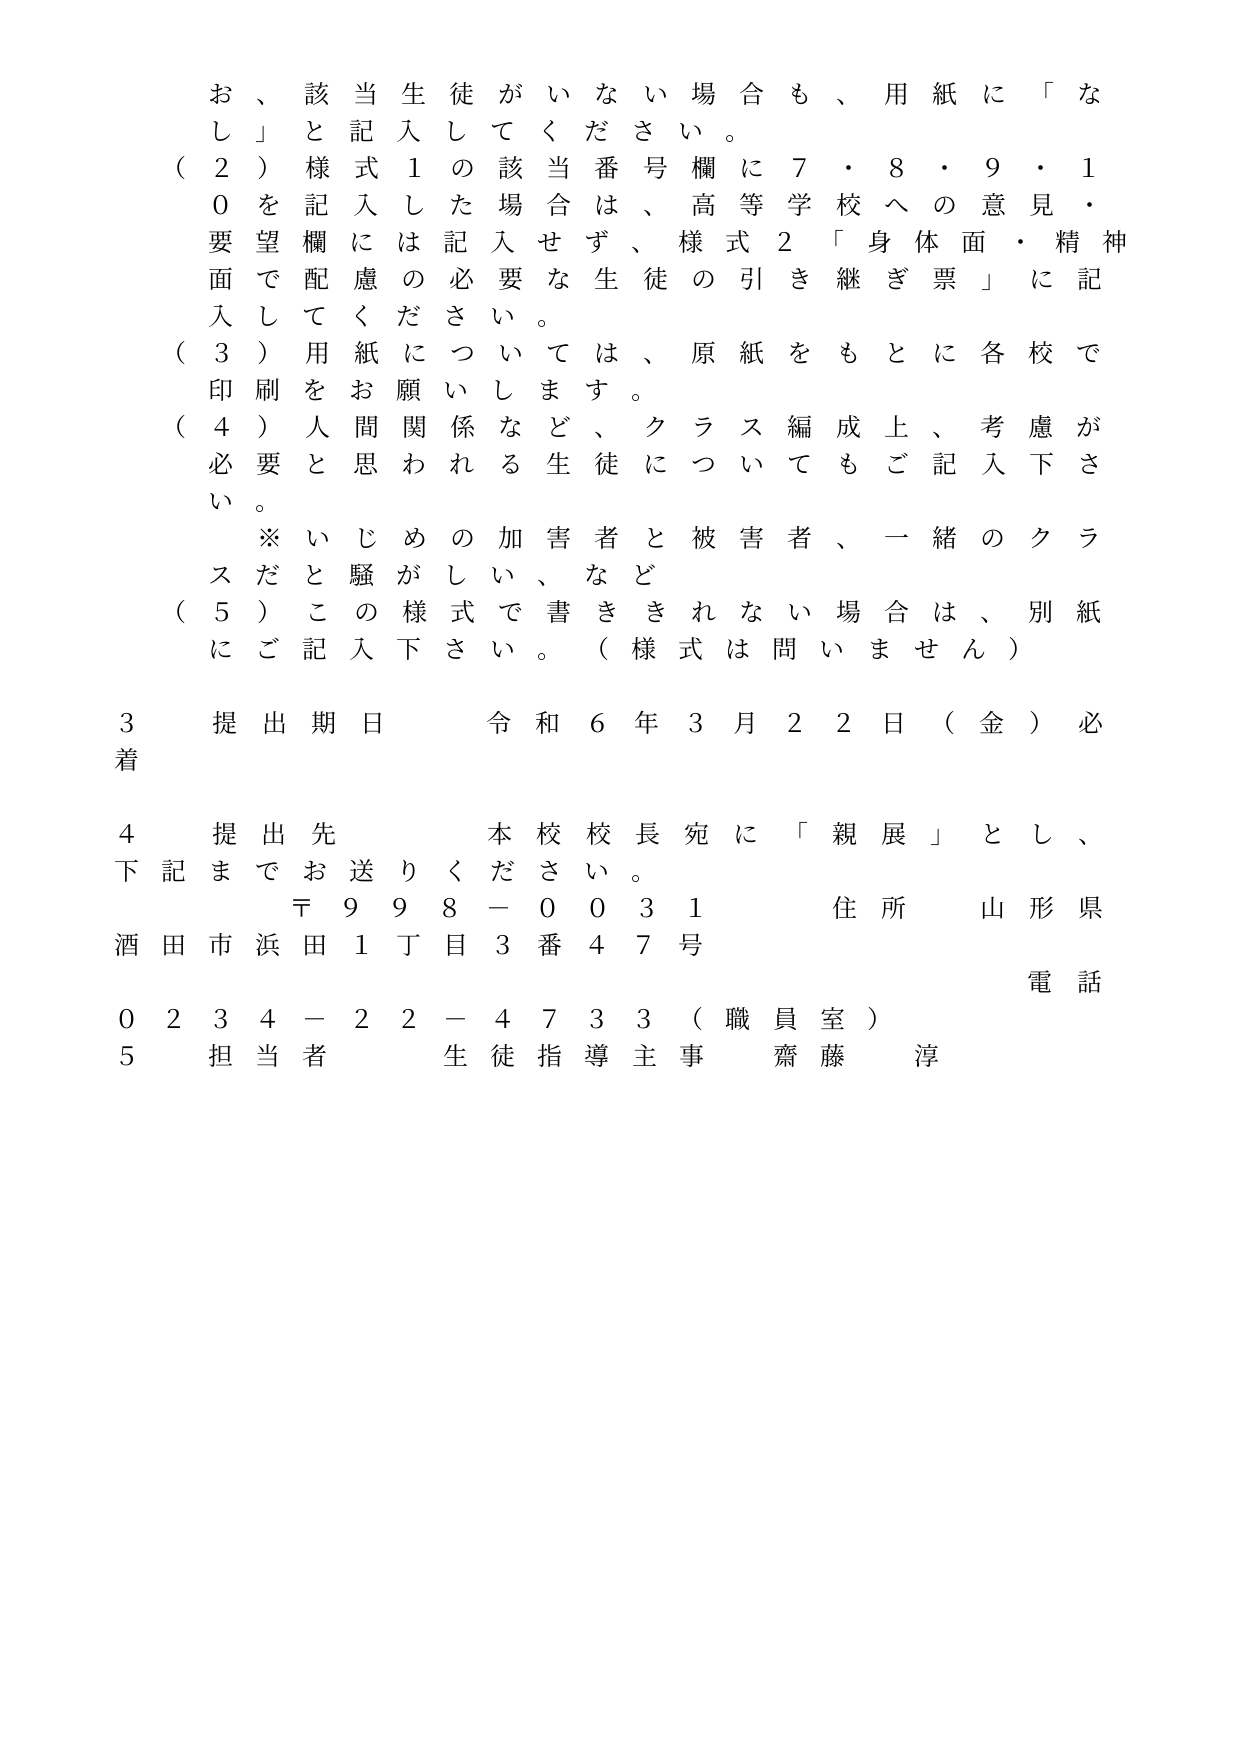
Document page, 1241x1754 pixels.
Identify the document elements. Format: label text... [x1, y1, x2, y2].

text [146, 74, 1126, 148]
text （２）様式１の該当番号欄に７・８・９・１０を記入した場合は、高等学校への意見・要望欄には記入せず、様式２「身体面・精神面で配慮の必要な生徒の引き継ぎ票」に記入してください。 [146, 148, 1126, 333]
text ３ 提出期日 令和６年３月２２日（金）必着 [114, 703, 1126, 777]
text ５ 担当者 生徒指導主事 齋藤 淳 [114, 1036, 1126, 1073]
text （３）用紙については、原紙をもとに各校で印刷をお願いします。 [146, 333, 1126, 407]
text ４ 提出先 本校校長宛に「親展」とし、下記までお送りください。 [114, 814, 1126, 888]
text ※いじめの加害者と被害者、一緒のクラスだと騒がしい、など [146, 518, 1126, 592]
text 電話 ０２３４－２２－４７３３（職員室） [114, 962, 1126, 1036]
text （４）人間関係など、クラス編成上、考慮が必要と思われる生徒についてもご記入下さい。 [146, 407, 1126, 518]
text （５）この様式で書ききれない場合は、別紙にご記入下さい。（様式は問いません） [146, 592, 1126, 666]
text 〒９９８－００３１ 住所 山形県酒田市浜田１丁目３番４７号 [114, 888, 1126, 962]
